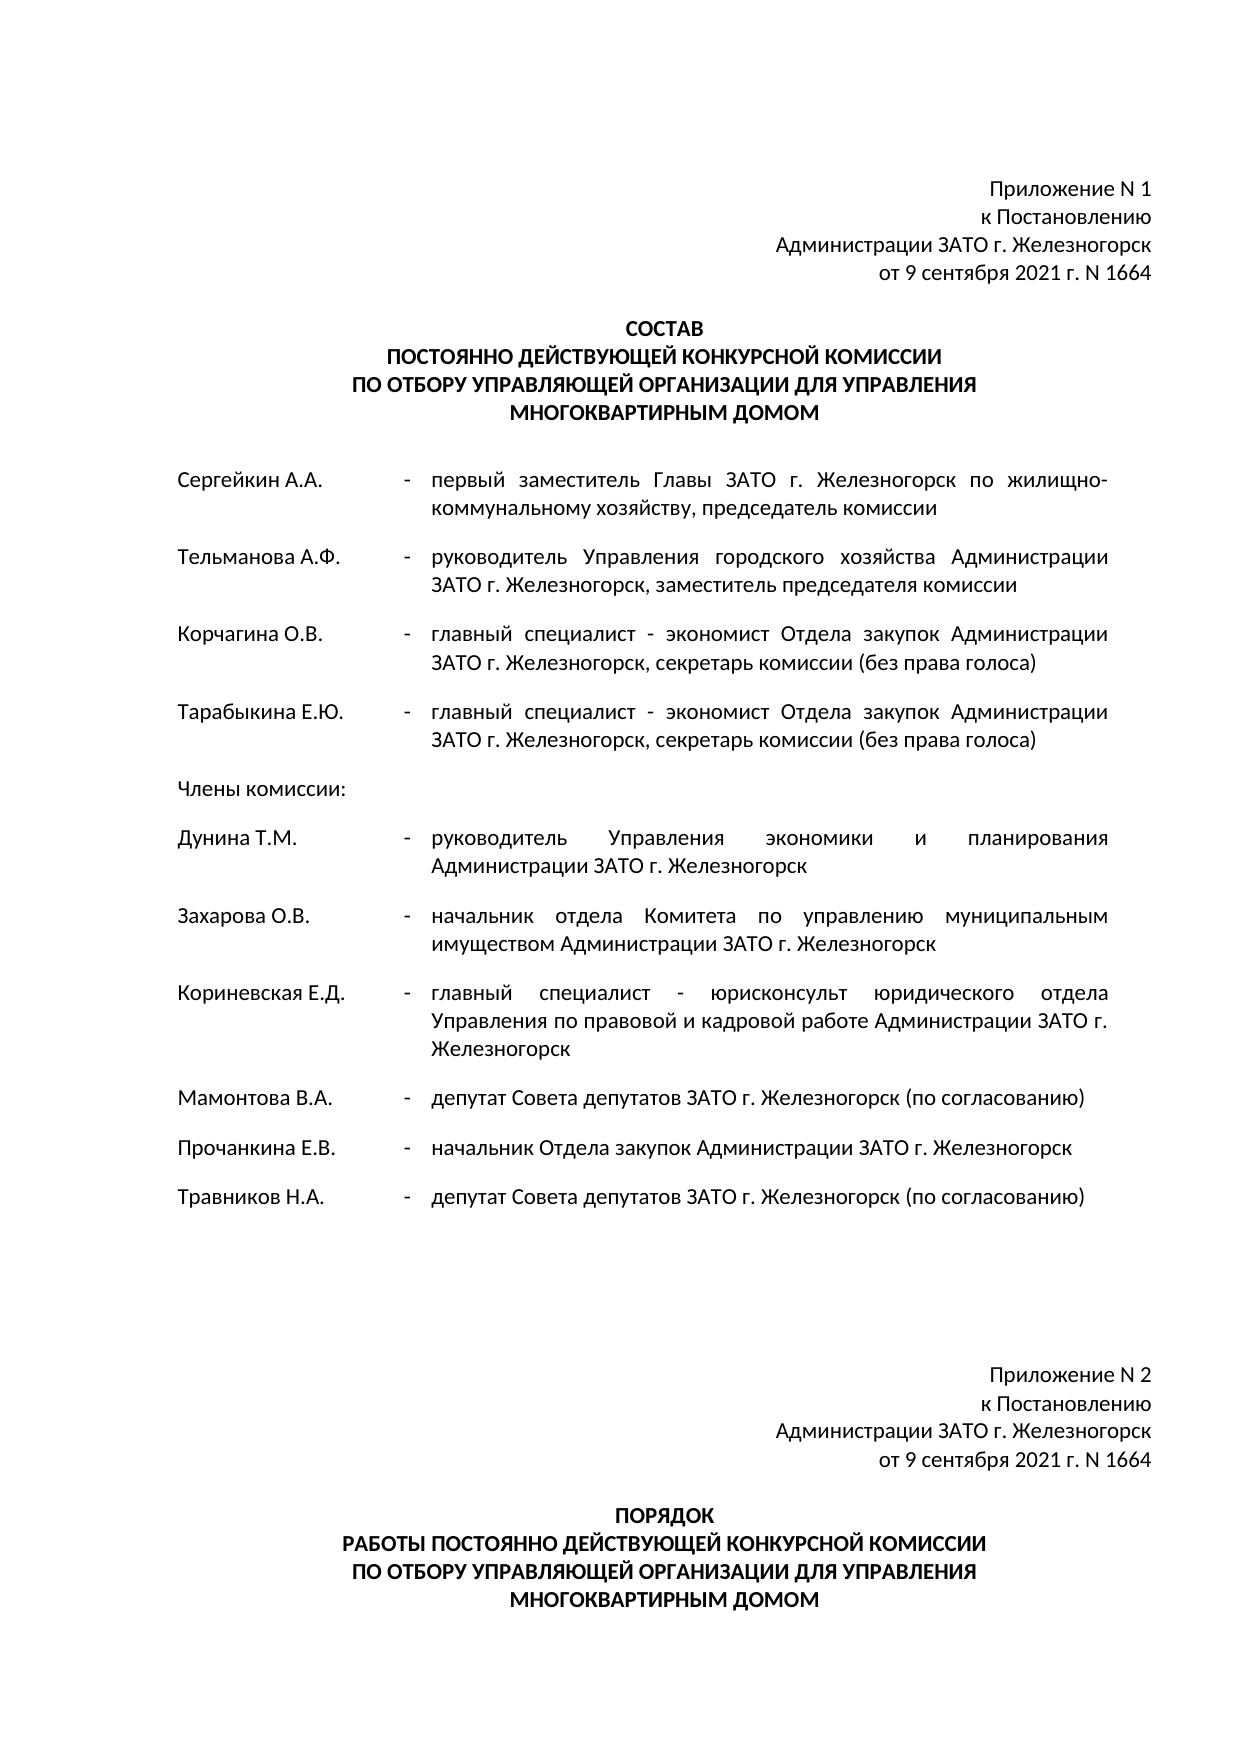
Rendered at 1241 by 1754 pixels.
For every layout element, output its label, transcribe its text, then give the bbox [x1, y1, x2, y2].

table_cell Кориневская Е.Д. [171, 968, 389, 1073]
title ПО ОТБОРУ УПРАВЛЯЮЩЕЙ ОРГАНИЗАЦИИ ДЛЯ УПРАВЛЕНИЯ [177, 1557, 1152, 1585]
table_cell руководитель Управления экономики и планирования Администрации ЗАТО г. Железногорск [425, 813, 1116, 890]
table_header - [389, 454, 425, 532]
text Администрации ЗАТО г. Железногорск [177, 1417, 1152, 1445]
table_cell главный специалист - экономист Отдела закупок Администрации ЗАТО г. Железногорск, секретарь комиссии (без права голоса) [425, 686, 1116, 763]
title МНОГОКВАРТИРНЫМ ДОМОМ [177, 398, 1152, 426]
title СОСТАВ [177, 314, 1152, 342]
table_cell Дунина Т.М. [171, 813, 389, 890]
table_cell - [389, 1171, 425, 1221]
title ПОСТОЯННО ДЕЙСТВУЮЩЕЙ КОНКУРСНОЙ КОМИССИИ [177, 342, 1152, 370]
table_cell Тельманова А.Ф. [171, 532, 389, 609]
table_cell Члены комиссии: [171, 764, 1116, 813]
table_cell главный специалист - юрисконсульт юридического отдела Управления по правовой и кадровой работе Администрации ЗАТО г. Железногорск [425, 968, 1116, 1073]
table_cell - [389, 890, 425, 967]
table_cell главный специалист - экономист Отдела закупок Администрации ЗАТО г. Железногорск, секретарь комиссии (без права голоса) [425, 609, 1116, 686]
title РАБОТЫ ПОСТОЯННО ДЕЙСТВУЮЩЕЙ КОНКУРСНОЙ КОМИССИИ [177, 1529, 1152, 1557]
table_cell Корчагина О.В. [171, 609, 389, 686]
table_cell - [389, 532, 425, 609]
table_cell - [389, 609, 425, 686]
table_cell - [389, 1122, 425, 1171]
text Администрации ЗАТО г. Железногорск [177, 230, 1152, 258]
table_cell - [389, 813, 425, 890]
text Приложение N 2 [177, 1361, 1152, 1389]
table_cell Мамонтова В.А. [171, 1073, 389, 1122]
text от 9 сентября 2021 г. N 1664 [177, 1445, 1152, 1473]
text к Постановлению [177, 202, 1152, 230]
table_header первый заместитель Главы ЗАТО г. Железногорск по жилищно-коммунальному хозяйству, председатель комиссии [425, 454, 1116, 532]
table_cell Захарова О.В. [171, 890, 389, 967]
table_cell депутат Совета депутатов ЗАТО г. Железногорск (по согласованию) [425, 1171, 1116, 1221]
table_cell - [389, 1073, 425, 1122]
table_cell начальник Отдела закупок Администрации ЗАТО г. Железногорск [425, 1122, 1116, 1171]
table_cell Травников Н.А. [171, 1171, 389, 1221]
table_cell руководитель Управления городского хозяйства Администрации ЗАТО г. Железногорск, заместитель председателя комиссии [425, 532, 1116, 609]
text к Постановлению [177, 1389, 1152, 1417]
title ПО ОТБОРУ УПРАВЛЯЮЩЕЙ ОРГАНИЗАЦИИ ДЛЯ УПРАВЛЕНИЯ [177, 370, 1152, 398]
text от 9 сентября 2021 г. N 1664 [177, 258, 1152, 286]
table_cell - [389, 968, 425, 1073]
table_cell Тарабыкина Е.Ю. [171, 686, 389, 763]
table_cell депутат Совета депутатов ЗАТО г. Железногорск (по согласованию) [425, 1073, 1116, 1122]
table_cell начальник отдела Комитета по управлению муниципальным имуществом Администрации ЗАТО г. Железногорск [425, 890, 1116, 967]
title МНОГОКВАРТИРНЫМ ДОМОМ [177, 1585, 1152, 1613]
table_cell Прочанкина Е.В. [171, 1122, 389, 1171]
table_cell - [389, 686, 425, 763]
text Приложение N 1 [177, 174, 1152, 202]
title ПОРЯДОК [177, 1501, 1152, 1529]
table_header Сергейкин А.А. [171, 454, 389, 532]
